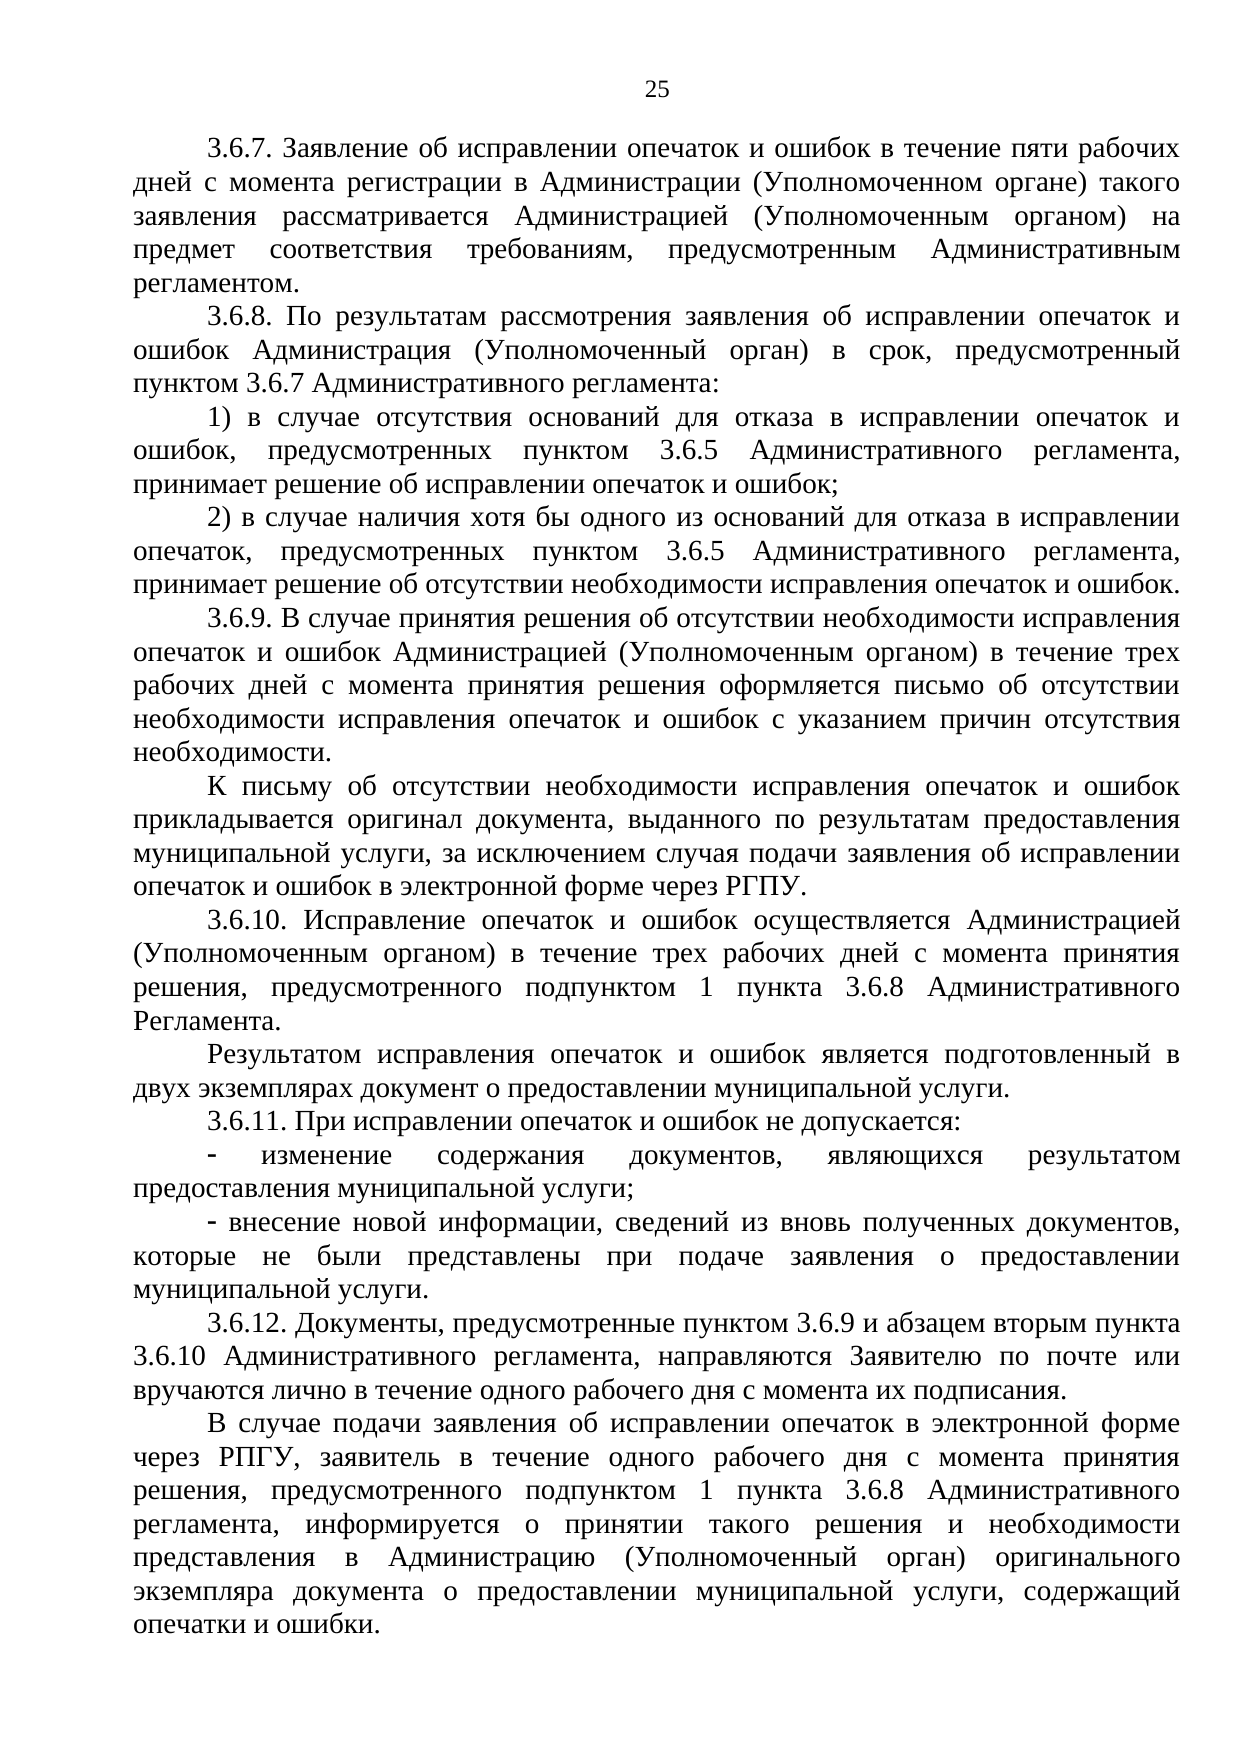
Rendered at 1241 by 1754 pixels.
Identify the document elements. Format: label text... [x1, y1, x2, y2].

text 3.6.9. В случае принятия решения об отсутствии необходимости исправления опечаток и ошибок Администрацией (Уполномоченным органом) в течение трех рабочих дней с момента принятия решения оформляется письмо об отсутствии необходимости исправления опечаток и ошибок с указанием причин отсутствия необходимости. [133, 600, 1181, 768]
text 3.6.11. При исправлении опечаток и ошибок не допускается: [133, 1103, 1181, 1137]
text изменение содержания документов, являющихся результатом предоставления муниципальной услуги; [133, 1137, 1181, 1204]
text 1) в случае отсутствия оснований для отказа в исправлении опечаток и ошибок, предусмотренных пунктом 3.6.5 Административного регламента, принимает решение об исправлении опечаток и ошибок; [133, 399, 1181, 499]
text В случае подачи заявления об исправлении опечаток в электронной форме через РПГУ, заявитель в течение одного рабочего дня с момента принятия решения, предусмотренного подпунктом 1 пункта 3.6.8 Административного регламента, информируется о принятии такого решения и необходимости представления в Администрацию (Уполномоченный орган) оригинального экземпляра документа о предоставлении муниципальной услуги, содержащий опечатки и ошибки. [133, 1405, 1181, 1640]
text 3.6.7. Заявление об исправлении опечаток и ошибок в течение пяти рабочих дней с момента регистрации в Администрации (Уполномоченном органе) такого заявления рассматривается Администрацией (Уполномоченным органом) на предмет соответствия требованиям, предусмотренным Административным регламентом. [133, 131, 1181, 298]
text 3.6.12. Документы, предусмотренные пунктом 3.6.9 и абзацем вторым пункта 3.6.10 Административного регламента, направляются Заявителю по почте или вручаются лично в течение одного рабочего дня с момента их подписания. [133, 1305, 1181, 1405]
text 2) в случае наличия хотя бы одного из оснований для отказа в исправлении опечаток, предусмотренных пунктом 3.6.5 Административного регламента, принимает решение об отсутствии необходимости исправления опечаток и ошибок. [133, 499, 1181, 600]
text К письму об отсутствии необходимости исправления опечаток и ошибок прикладывается оригинал документа, выданного по результатам предоставления муниципальной услуги, за исключением случая подачи заявления об исправлении опечаток и ошибок в электронной форме через РГПУ. [133, 768, 1181, 902]
text Результатом исправления опечаток и ошибок является подготовленный в двух экземплярах документ о предоставлении муниципальной услуги. [133, 1036, 1181, 1103]
text внесение новой информации, сведений из вновь полученных документов, которые не были представлены при подаче заявления о предоставлении муниципальной услуги. [133, 1204, 1181, 1305]
text 3.6.10. Исправление опечаток и ошибок осуществляется Администрацией (Уполномоченным органом) в течение трех рабочих дней с момента принятия решения, предусмотренного подпунктом 1 пункта 3.6.8 Административного Регламента. [133, 902, 1181, 1036]
text 3.6.8. По результатам рассмотрения заявления об исправлении опечаток и ошибок Администрация (Уполномоченный орган) в срок, предусмотренный пунктом 3.6.7 Административного регламента: [133, 298, 1181, 399]
